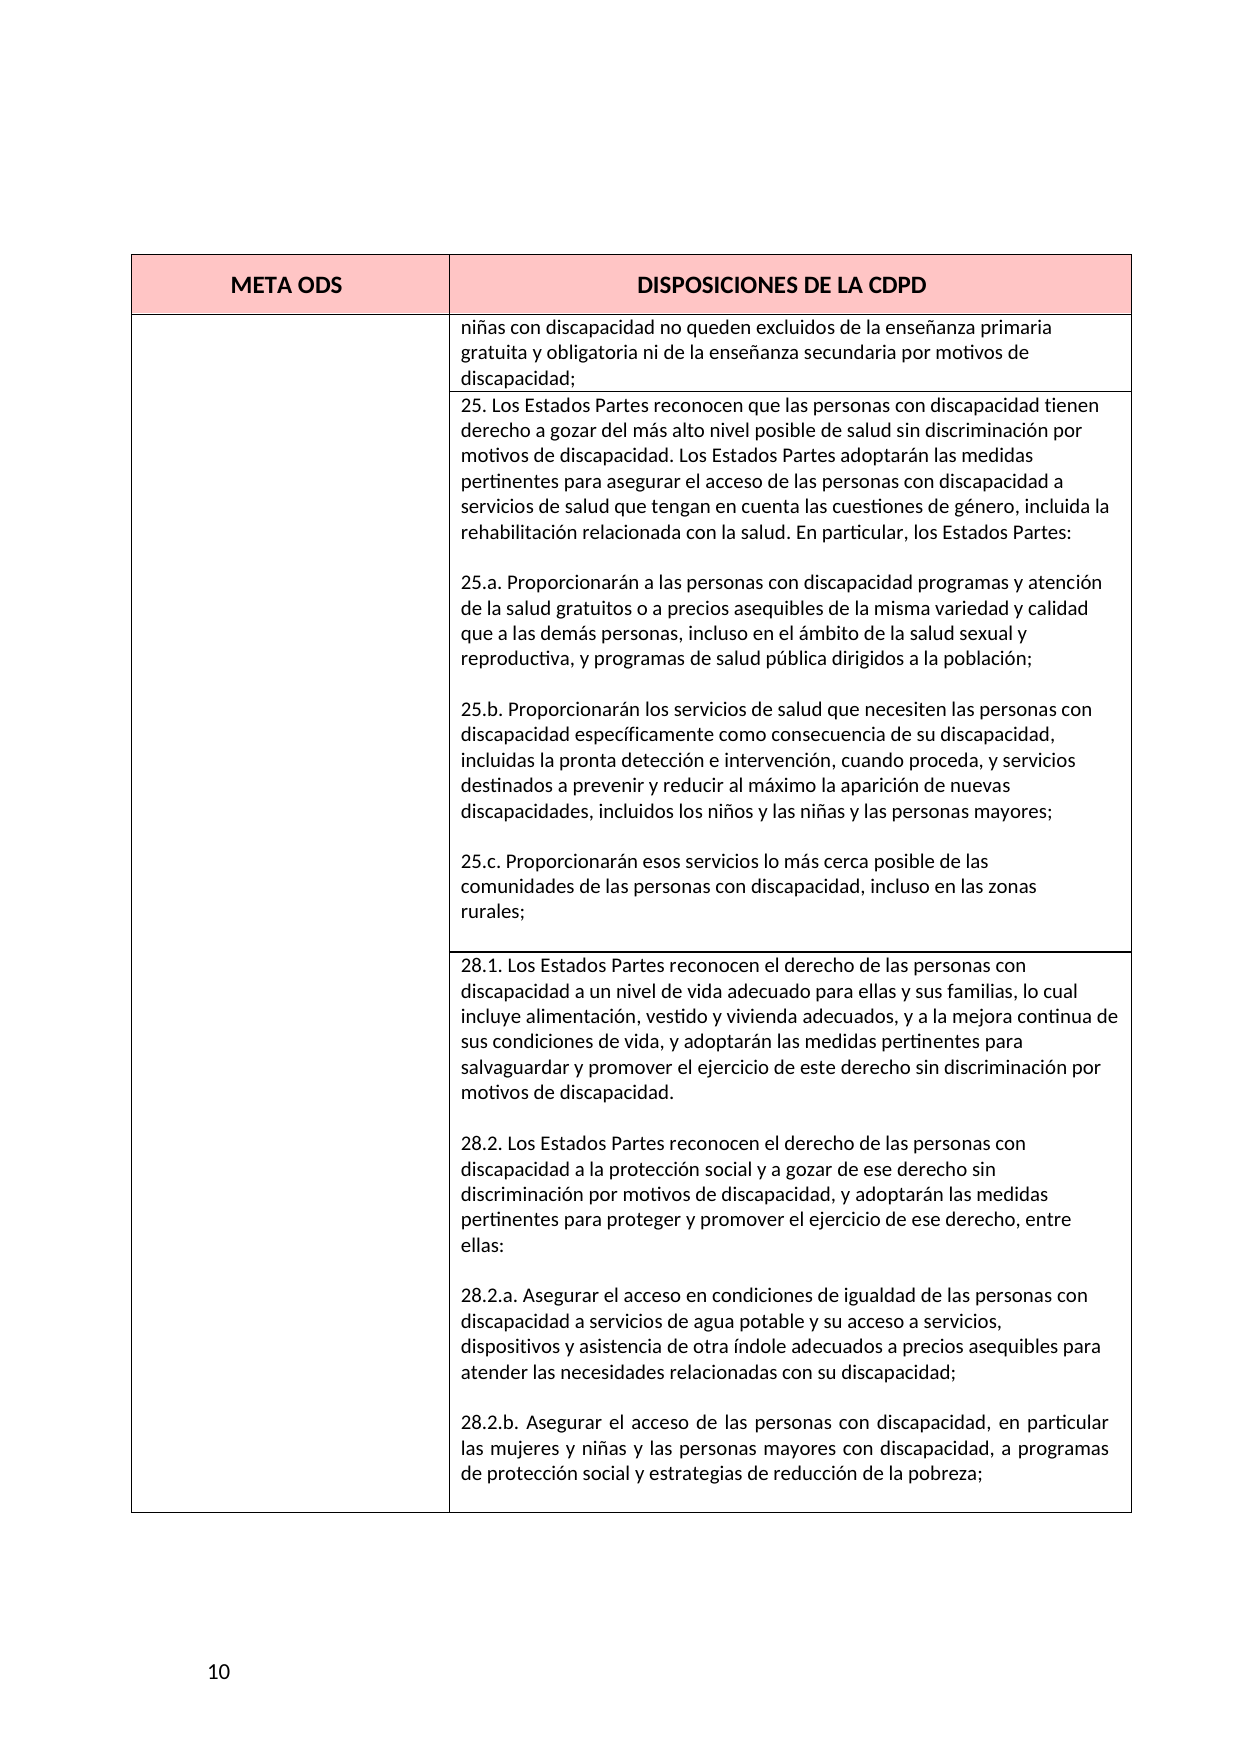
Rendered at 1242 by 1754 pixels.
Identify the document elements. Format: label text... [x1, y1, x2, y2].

table_header META ODS [132, 255, 449, 313]
table_cell 25. Los Estados Partes reconocen que las personas con discapacidad tienen derecho a gozar del más alto nivel posible de salud sin discriminación por motivos de discapacidad. Los Estados Partes adoptarán las medidas pertinentes para asegurar el acceso de las personas con discapacidad a servicios de salud que tengan en cuenta las cuestiones de género, incluida la rehabilitación relacionada con la salud. En particular, los Estados Partes: 25.a. Proporcionarán a las personas con discapacidad programas y atención de la salud gratuitos o a precios asequibles de la misma variedad y calidad que a las demás personas, incluso en el ámbito de la salud sexual y reproductiva, y programas de salud pública dirigidos a la población; 25.b. Proporcionarán los servicios de salud que necesiten las personas con discapacidad específicamente como consecuencia de su discapacidad, incluidas la pronta detección e intervención, cuando proceda, y servicios destinados a prevenir y reducir al máximo la aparición de nuevas discapacidades, incluidos los niños y las niñas y las personas mayores; 25.c. Proporcionarán esos servicios lo más cerca posible de las comunidades de las personas con discapacidad, incluso en las zonas rurales; [450, 392, 1131, 951]
table_header DISPOSICIONES DE LA CDPD [450, 255, 1131, 313]
table_cell [132, 315, 449, 1512]
table_cell 28.1. Los Estados Partes reconocen el derecho de las personas con discapacidad a un nivel de vida adecuado para ellas y sus familias, lo cual incluye alimentación, vestido y vivienda adecuados, y a la mejora continua de sus condiciones de vida, y adoptarán las medidas pertinentes para salvaguardar y promover el ejercicio de este derecho sin discriminación por motivos de discapacidad. 28.2. Los Estados Partes reconocen el derecho de las personas con discapacidad a la protección social y a gozar de ese derecho sin discriminación por motivos de discapacidad, y adoptarán las medidas pertinentes para proteger y promover el ejercicio de ese derecho, entre ellas: 28.2.a. Asegurar el acceso en condiciones de igualdad de las personas con discapacidad a servicios de agua potable y su acceso a servicios, dispositivos y asistencia de otra índole adecuados a precios asequibles para atender las necesidades relacionadas con su discapacidad; 28.2.b. Asegurar el acceso de las personas con discapacidad, en particular las mujeres y niñas y las personas mayores con discapacidad, a programas de protección social y estrategias de reducción de la pobreza; [450, 953, 1131, 1512]
table_cell niñas con discapacidad no queden excluidos de la enseñanza primaria gratuita y obligatoria ni de la enseñanza secundaria por motivos de discapacidad; [450, 315, 1131, 391]
